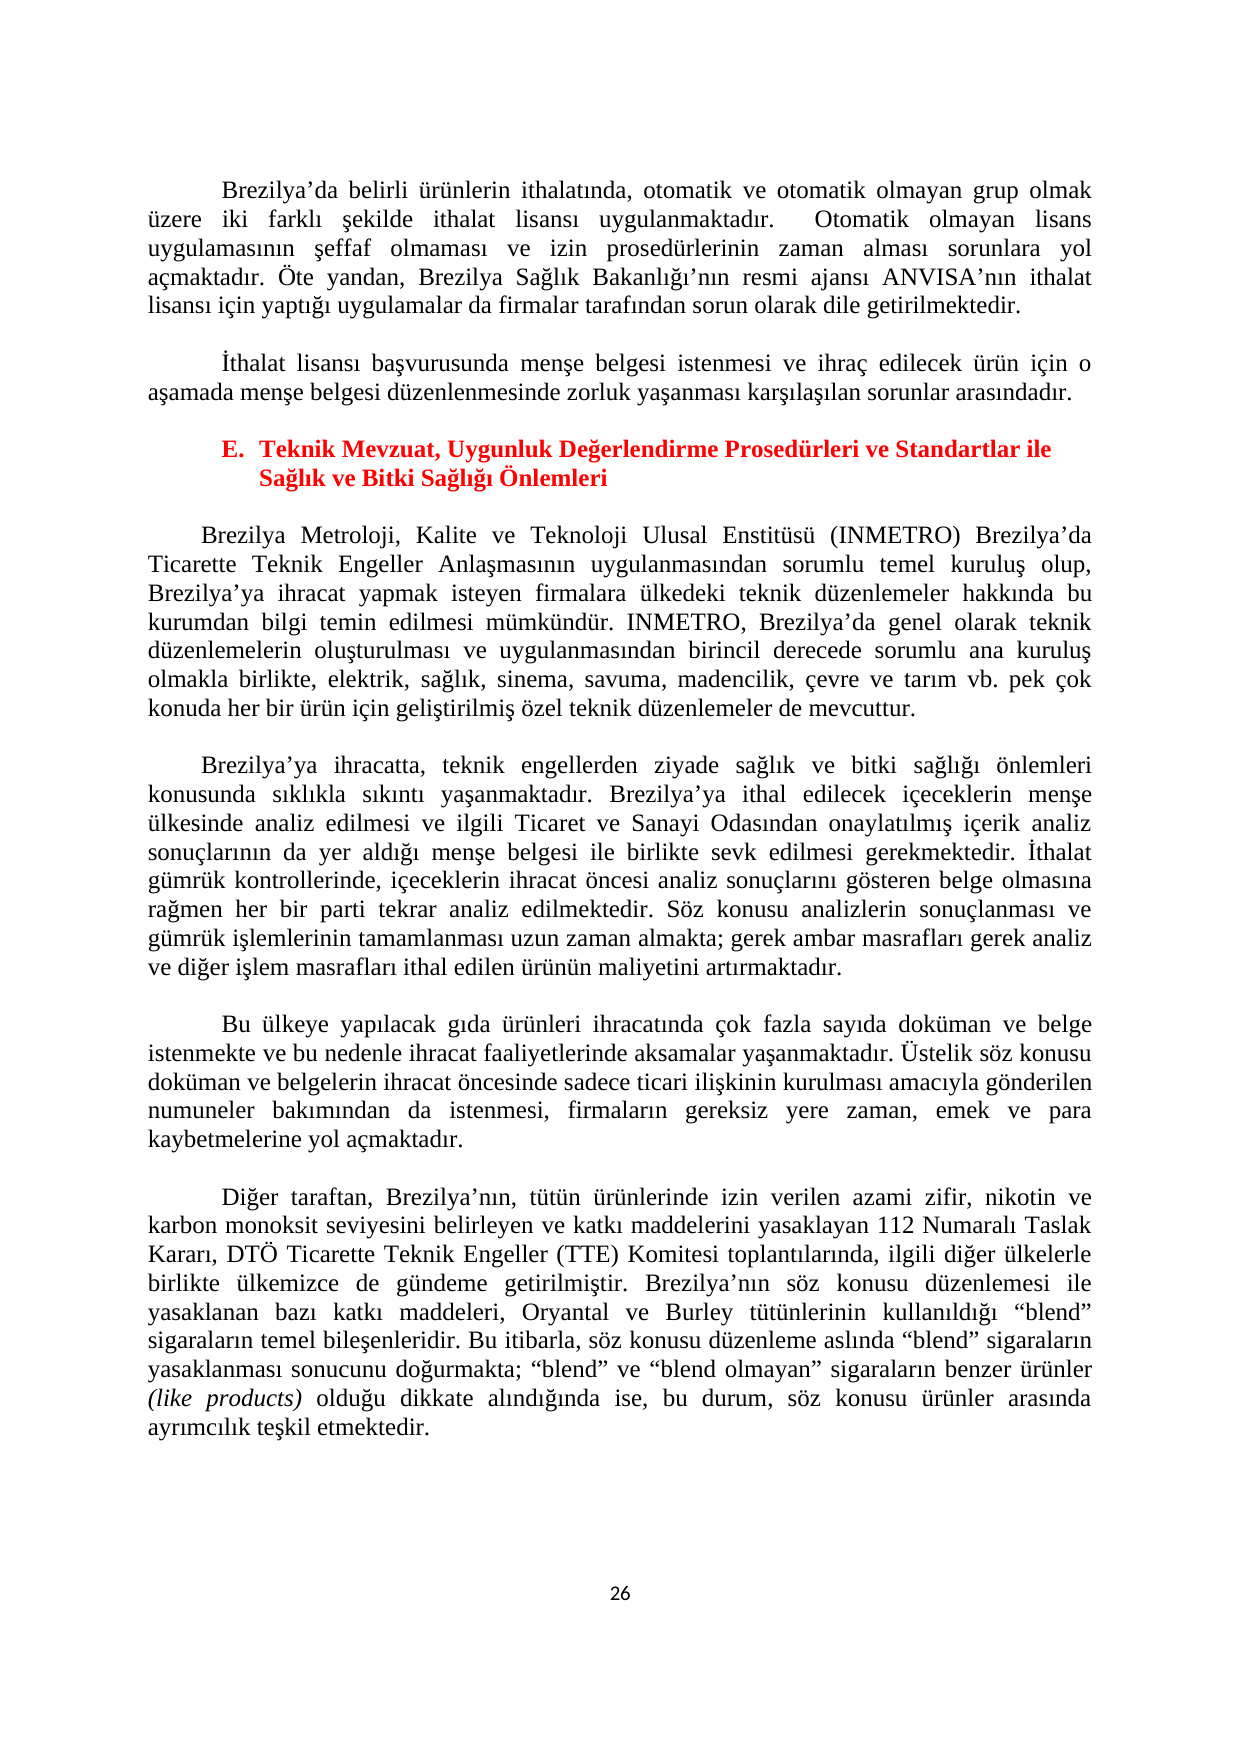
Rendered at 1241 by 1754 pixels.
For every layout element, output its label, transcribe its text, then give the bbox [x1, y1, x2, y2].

text Brezilya Metroloji, Kalite ve Teknoloji Ulusal Enstitüsü (INMETRO) Brezilya’da Ticarette Teknik Engeller Anlaşmasının uygulanmasından sorumlu temel kuruluş olup, Brezilya’ya ihracat yapmak isteyen firmalara ülkedeki teknik düzenlemeler hakkında bu kurumdan bilgi temin edilmesi mümkündür. INMETRO, Brezilya’da genel olarak teknik düzenlemelerin oluşturulması ve uygulanmasından birincil derecede sorumlu ana kuruluş olmakla birlikte, elektrik, sağlık, sinema, savuma, madencilik, çevre ve tarım vb. pek çok konuda her bir ürün için geliştirilmiş özel teknik düzenlemeler de mevcuttur. [148, 521, 1093, 722]
text Brezilya’ya ihracatta, teknik engellerden ziyade sağlık ve bitki sağlığı önlemleri konusunda sıklıkla sıkıntı yaşanmaktadır. Brezilya’ya ithal edilecek içeceklerin menşe ülkesinde analiz edilmesi ve ilgili Ticaret ve Sanayi Odasından onaylatılmış içerik analiz sonuçlarının da yer aldığı menşe belgesi ile birlikte sevk edilmesi gerekmektedir. İthalat gümrük kontrollerinde, içeceklerin ihracat öncesi analiz sonuçlarını gösteren belge olmasına rağmen her bir parti tekrar analiz edilmektedir. Söz konusu analizlerin sonuçlanması ve gümrük işlemlerinin tamamlanması uzun zaman almakta; gerek ambar masrafları gerek analiz ve diğer işlem masrafları ithal edilen ürünün maliyetini artırmaktadır. [148, 751, 1093, 981]
text Bu ülkeye yapılacak gıda ürünleri ihracatında çok fazla sayıda doküman ve belge istenmekte ve bu nedenle ihracat faaliyetlerinde aksamalar yaşanmaktadır. Üstelik söz konusu doküman ve belgelerin ihracat öncesinde sadece ticari ilişkinin kurulması amacıyla gönderilen numuneler bakımından da istenmesi, firmaların gereksiz yere zaman, emek ve para kaybetmelerine yol açmaktadır. [148, 1009, 1093, 1153]
text İthalat lisansı başvurusunda menşe belgesi istenmesi ve ihraç edilecek ürün için o aşamada menşe belgesi düzenlenmesinde zorluk yaşanması karşılaşılan sorunlar arasındadır. [148, 348, 1093, 406]
text Diğer taraftan, Brezilya’nın, tütün ürünlerinde izin verilen azami zifir, nikotin ve karbon monoksit seviyesini belirleyen ve katkı maddelerini yasaklayan 112 Numaralı Taslak Kararı, DTÖ Ticarette Teknik Engeller (TTE) Komitesi toplantılarında, ilgili diğer ülkelerle birlikte ülkemizce de gündeme getirilmiştir. Brezilya’nın söz konusu düzenlemesi ile yasaklanan bazı katkı maddeleri, Oryantal ve Burley tütünlerinin kullanıldığı “blend” sigaraların temel bileşenleridir. Bu itibarla, söz konusu düzenleme aslında “blend” sigaraların yasaklanması sonucunu doğurmakta; “blend” ve “blend olmayan” sigaraların benzer ürünler (like products) olduğu dikkate alındığında ise, bu durum, söz konusu ürünler arasında ayrımcılık teşkil etmektedir. [148, 1182, 1093, 1441]
list Teknik Mevzuat, Uygunluk Değerlendirme Prosedürleri ve Standartlar ile Sağlık ve Bitki Sağlığı Önlemleri [221, 434, 1093, 492]
text Brezilya’da belirli ürünlerin ithalatında, otomatik ve otomatik olmayan grup olmak üzere iki farklı şekilde ithalat lisansı uygulanmaktadır. Otomatik olmayan lisans uygulamasının şeffaf olmaması ve izin prosedürlerinin zaman alması sorunlara yol açmaktadır. Öte yandan, Brezilya Sağlık Bakanlığı’nın resmi ajansı ANVISA’nın ithalat lisansı için yaptığı uygulamalar da firmalar tarafından sorun olarak dile getirilmektedir. [148, 176, 1093, 319]
